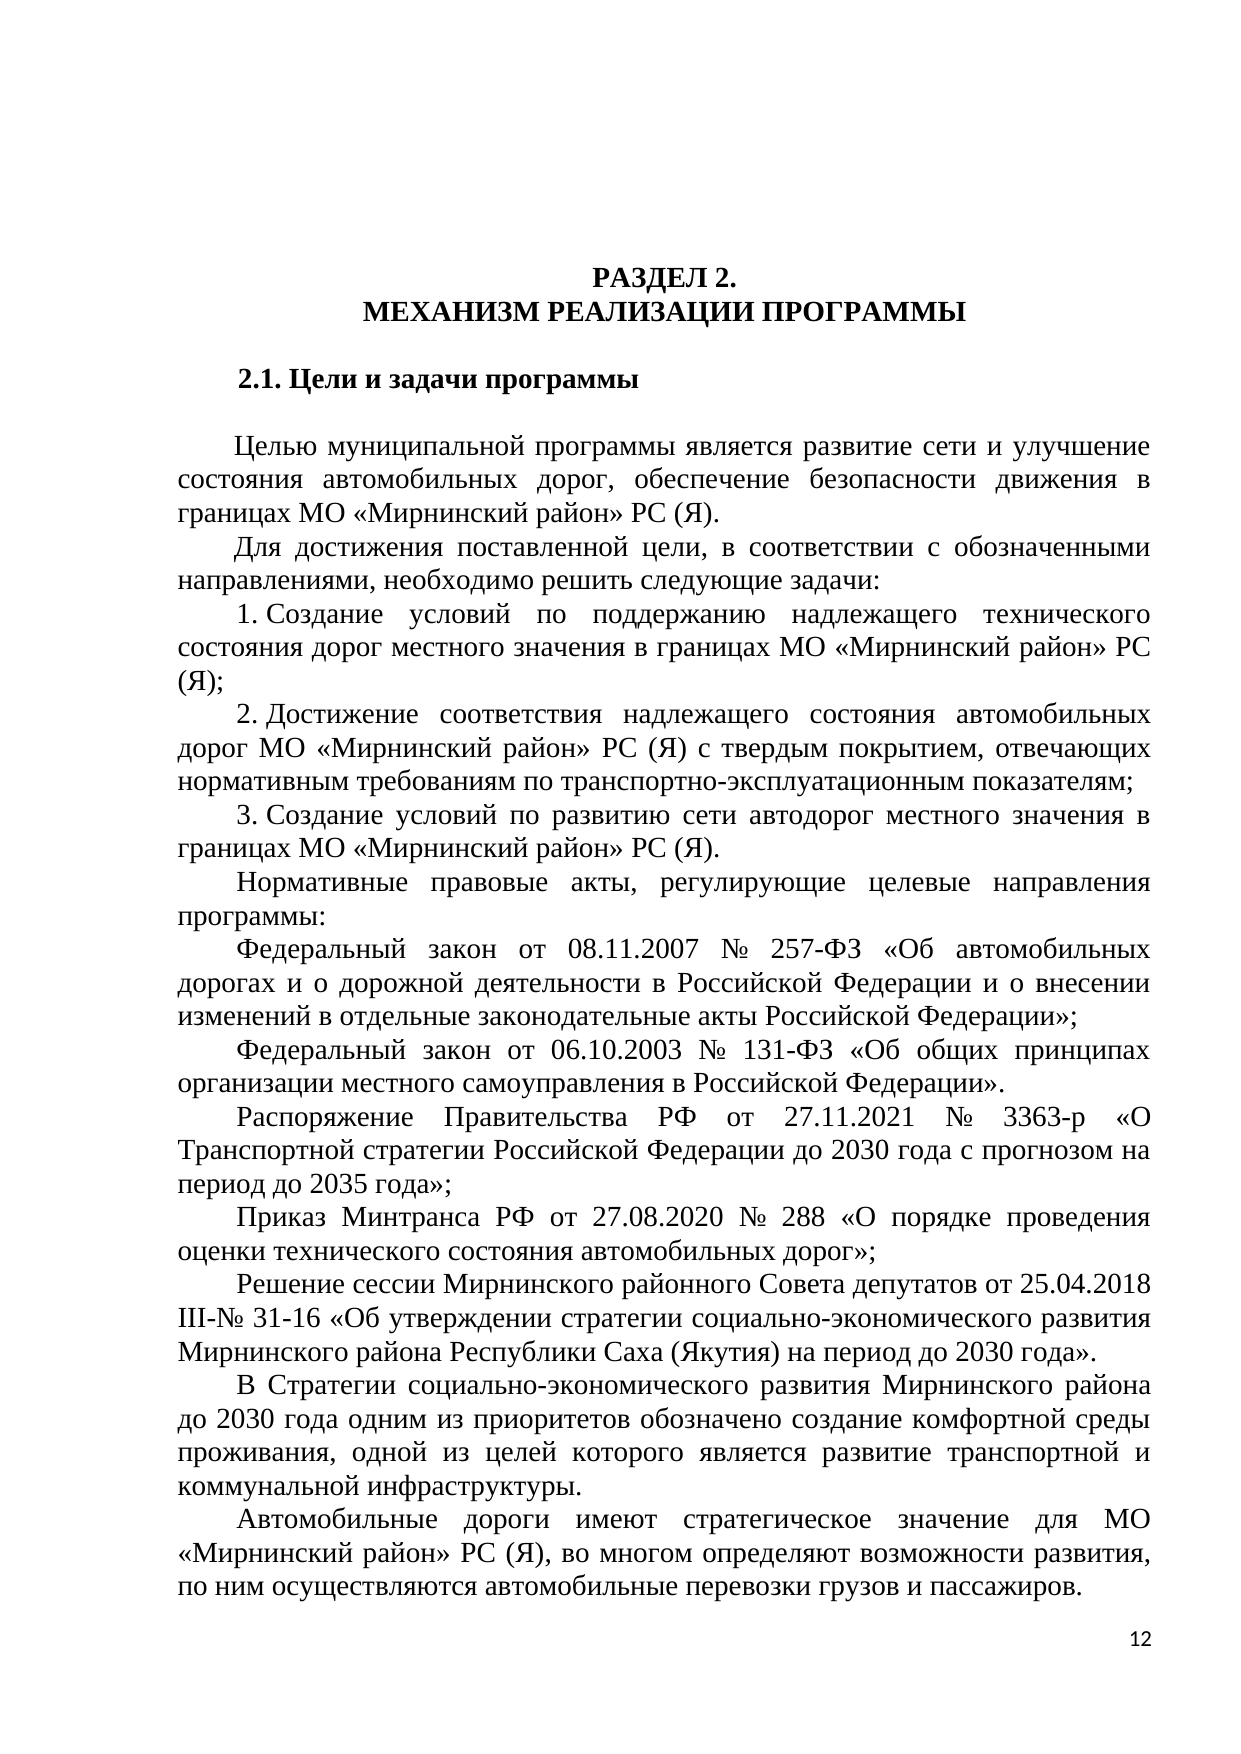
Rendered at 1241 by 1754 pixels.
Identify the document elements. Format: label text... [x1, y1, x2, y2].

text Для достижения поставленной цели, в соответствии с обозначенными направлениями, необходимо решить следующие задачи: [177, 529, 1152, 596]
text Федеральный закон от 06.10.2003 № 131-ФЗ «Об общих принципах организации местного самоуправления в Российской Федерации». [177, 1032, 1152, 1099]
text 2.1. Цели и задачи программы [177, 361, 1152, 394]
list Создание условий по поддержанию надлежащего технического состояния дорог местного значения в границах МО «Мирнинский район» РС (Я); [177, 596, 1152, 696]
text РАЗДЕЛ 2. [177, 260, 1152, 294]
list Нормативные правовые акты, регулирующие целевые направления программы: [177, 864, 1152, 931]
text Федеральный закон от 08.11.2007 № 257-ФЗ «Об автомобильных дорогах и о дорожной деятельности в Российской Федерации и о внесении изменений в отдельные законодательные акты Российской Федерации»; [177, 931, 1152, 1032]
text Решение сессии Мирнинского районного Совета депутатов от 25.04.2018 III-№ 31-16 «Об утверждении стратегии социально-экономического развития Мирнинского района Республики Саха (Якутия) на период до 2030 года». [177, 1267, 1152, 1367]
list Достижение соответствия надлежащего состояния автомобильных дорог МО «Мирнинский район» РС (Я) с твердым покрытием, отвечающих нормативным требованиям по транспортно-эксплуатационным показателям; [177, 696, 1152, 797]
list В Стратегии социально-экономического развития Мирнинского района до 2030 года одним из приоритетов обозначено создание комфортной среды проживания, одной из целей которого является развитие транспортной и коммунальной инфраструктуры. [177, 1367, 1152, 1501]
text Приказ Минтранса РФ от 27.08.2020 № 288 «О порядке проведения оценки технического состояния автомобильных дорог»; [177, 1199, 1152, 1267]
text Распоряжение Правительства РФ от 27.11.2021 № 3363-р «О Транспортной стратегии Российской Федерации до 2030 года с прогнозом на период до 2035 года»; [177, 1099, 1152, 1199]
list Автомобильные дороги имеют стратегическое значение для МО «Мирнинский район» РС (Я), во многом определяют возможности развития, по ним осуществляются автомобильные перевозки грузов и пассажиров. [177, 1501, 1152, 1602]
list Создание условий по развитию сети автодорог местного значения в границах МО «Мирнинский район» РС (Я). [177, 797, 1152, 864]
text Целью муниципальной программы является развитие сети и улучшение состояния автомобильных дорог, обеспечение безопасности движения в границах МО «Мирнинский район» РС (Я). [177, 428, 1152, 529]
text МЕХАНИЗМ РЕАЛИЗАЦИИ ПРОГРАММЫ [177, 294, 1152, 327]
